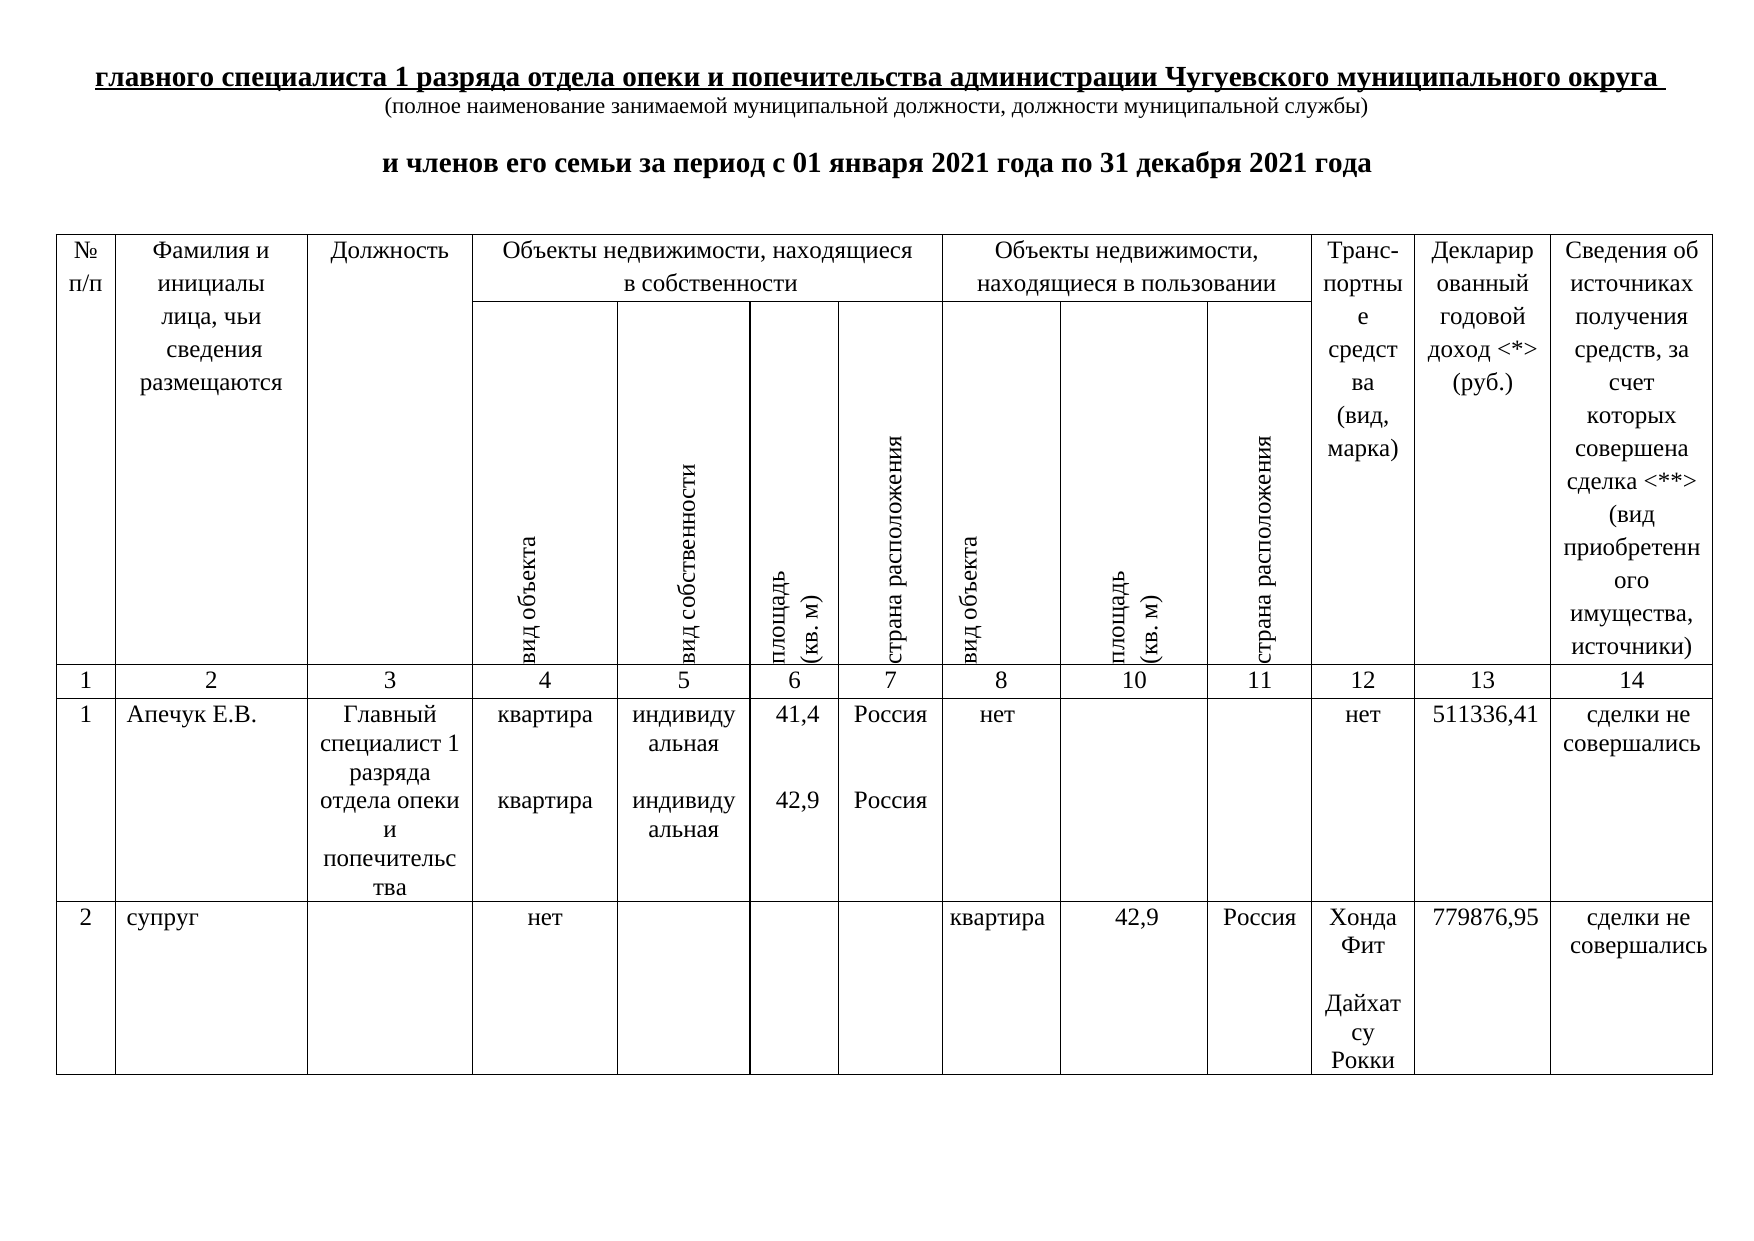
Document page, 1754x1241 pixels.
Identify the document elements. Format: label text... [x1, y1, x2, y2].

table_cell [308, 902, 472, 1074]
table_cell 1 [57, 665, 115, 698]
table_cell сделки не совершались [1551, 699, 1712, 901]
table_cell сделки не совершались [1551, 902, 1712, 1074]
table_header № п/п [57, 235, 115, 664]
table_cell страна расположения [839, 302, 942, 664]
table_cell 6 [751, 665, 838, 698]
table_cell 3 [308, 665, 472, 698]
text главного специалиста 1 разряда отдела опеки и попечительства администрации Чугуевского муниципального округа [59, 59, 1695, 93]
table_cell 1 [57, 699, 115, 901]
table_cell [1061, 699, 1207, 901]
table_cell 41,4 42,9 [751, 699, 838, 901]
table_header Объекты недвижимости, находящиеся в собственности [473, 235, 942, 301]
table_cell [618, 902, 749, 1074]
table_header Сведения об источниках получения средств, за счет которых совершена сделка <**> (вид приобретенного имущества, источники) [1551, 235, 1712, 664]
table_cell площадь (кв. м) [751, 302, 838, 664]
table_cell [839, 902, 942, 1074]
table_cell индивидуальная индивидуальная [618, 699, 749, 901]
table_cell 11 [1208, 665, 1311, 698]
table_cell 2 [116, 665, 307, 698]
table_cell страна расположения [1208, 302, 1311, 664]
table_cell нет [943, 699, 1060, 901]
table_cell 5 [618, 665, 749, 698]
table_header Фамилия и инициалы лица, чьи сведения размещаются [116, 235, 307, 664]
table_cell [1208, 699, 1311, 901]
table_cell 8 [943, 665, 1060, 698]
table_cell Россия Россия [839, 699, 942, 901]
table_header Транс-портные средства (вид, марка) [1312, 235, 1414, 664]
text и членов его семьи за период с 01 января 2021 года по 31 декабря 2021 года [59, 145, 1695, 179]
table_cell Россия [1208, 902, 1311, 1074]
table_cell Хонда Фит Дайхатсу Рокки [1312, 902, 1414, 1074]
table_cell Главный специалист 1 разряда отдела опеки и попечительства [308, 699, 472, 901]
table_cell 4 [473, 665, 617, 698]
table_header Объекты недвижимости, находящиеся в пользовании [943, 235, 1311, 301]
table_cell 13 [1415, 665, 1550, 698]
table_cell [751, 902, 838, 1074]
table_cell 7 [839, 665, 942, 698]
table_header Декларированный годовой доход <*> (руб.) [1415, 235, 1550, 664]
table_cell вид объекта [943, 302, 1060, 664]
table_cell супруг [116, 902, 307, 1074]
table_cell нет [473, 902, 617, 1074]
table_cell 779876,95 [1415, 902, 1550, 1074]
table_cell квартира [943, 902, 1060, 1074]
table_cell Апечук Е.В. [116, 699, 307, 901]
table_cell вид объекта [473, 302, 617, 664]
table_cell 511336,41 [1415, 699, 1550, 901]
table_header Должность [308, 235, 472, 664]
table_cell площадь (кв. м) [1061, 302, 1207, 664]
table_cell квартира квартира [473, 699, 617, 901]
table_cell вид собственности [618, 302, 749, 664]
table_cell 42,9 [1061, 902, 1207, 1074]
text (полное наименование занимаемой муниципальной должности, должности муниципальной службы) [59, 93, 1695, 119]
table_cell 12 [1312, 665, 1414, 698]
table_cell 14 [1551, 665, 1712, 698]
table_cell 2 [57, 902, 115, 1074]
table_cell 10 [1061, 665, 1207, 698]
table_cell нет [1312, 699, 1414, 901]
